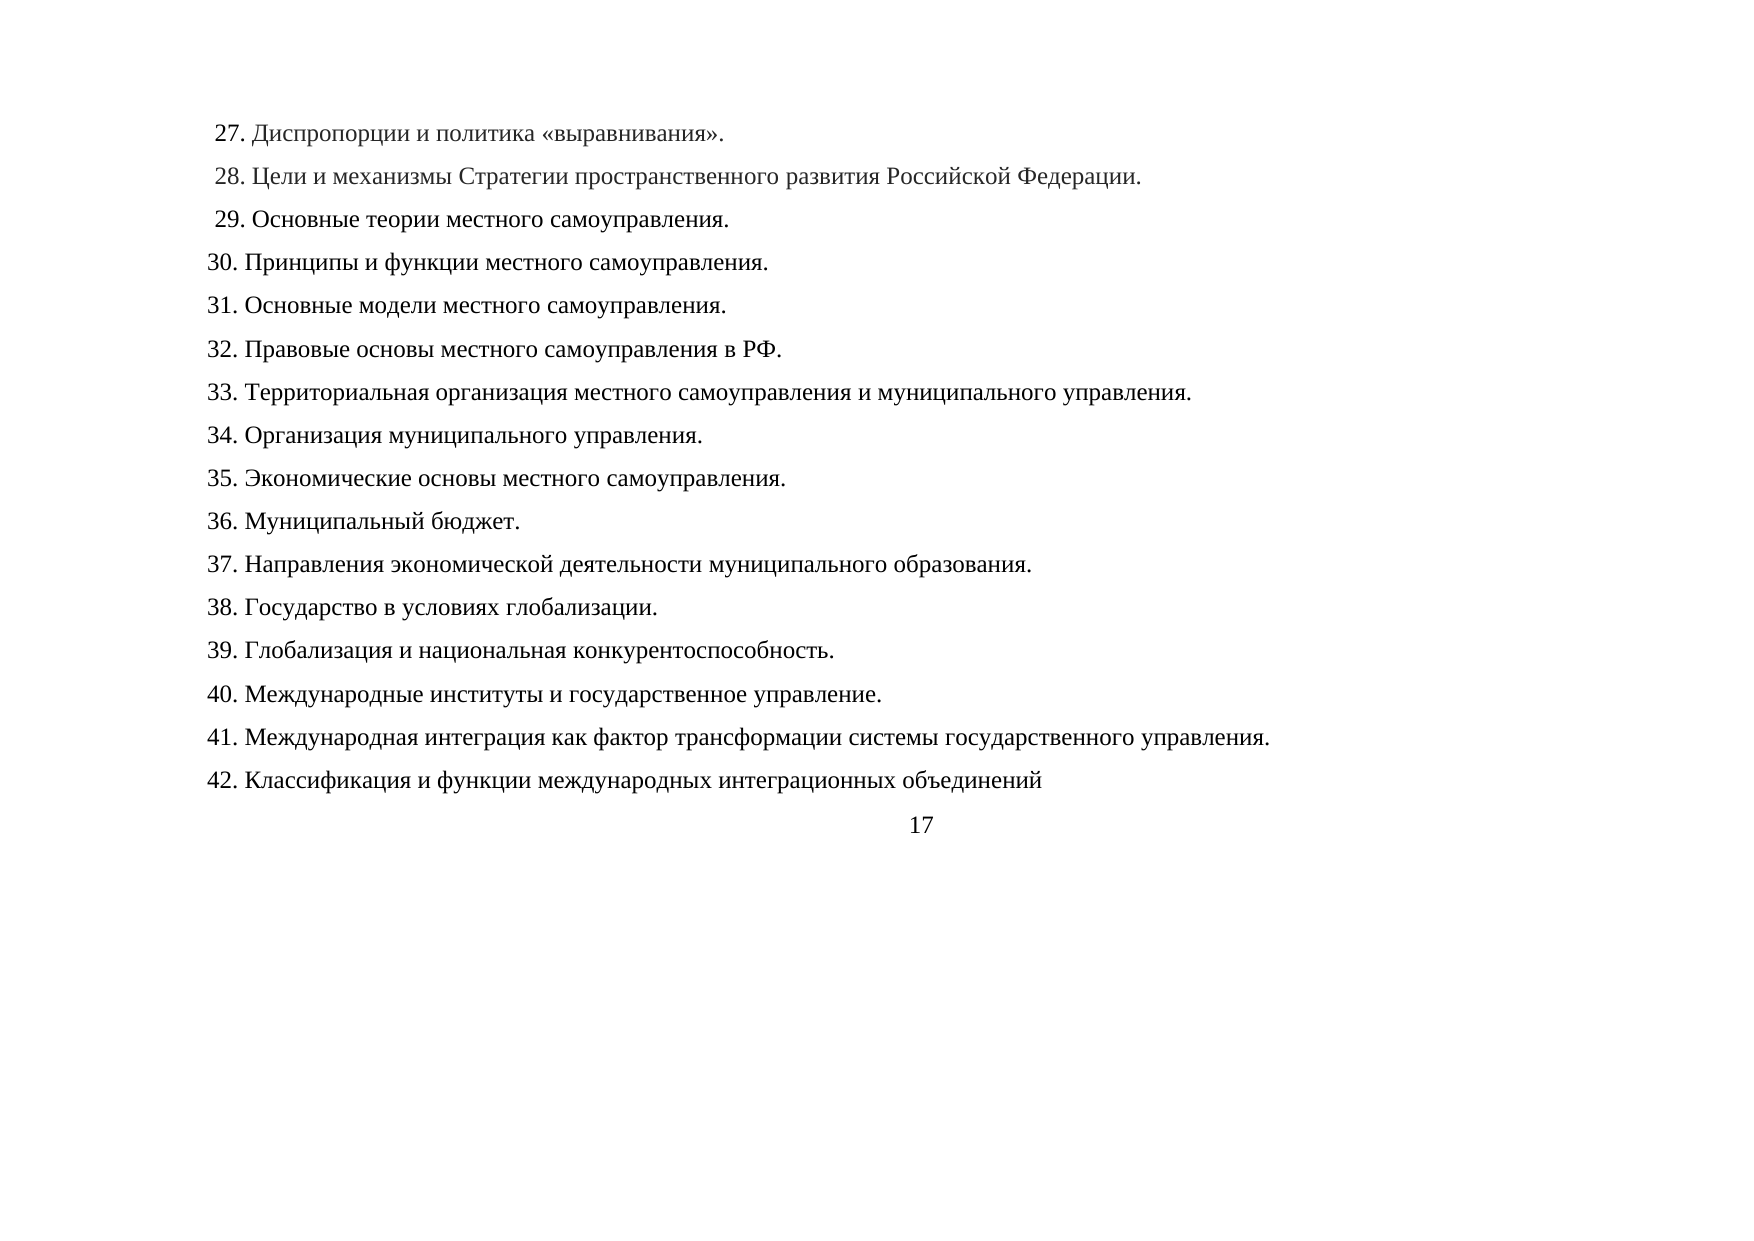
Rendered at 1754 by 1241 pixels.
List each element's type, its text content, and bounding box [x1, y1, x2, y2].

list Диспропорции и политика «выравнивания». [214, 118, 1665, 147]
list Глобализация и национальная конкурентоспособность. [207, 636, 1665, 664]
list Принципы и функции местного самоуправления. [207, 247, 1665, 276]
list Направления экономической деятельности муниципального образования. [207, 549, 1612, 578]
list Территориальная организация местного самоуправления и муниципального управления. [207, 377, 1631, 406]
list Цели и механизмы Стратегии пространственного развития Российской Федерации. [214, 161, 1665, 190]
list Организация муниципального управления. [207, 420, 1665, 449]
list Классификация и функции международных интеграционных объединений [207, 765, 1560, 794]
list Международная интеграция как фактор трансформации системы государственного управления. [207, 722, 1560, 751]
list Основные теории местного самоуправления. [214, 204, 1665, 233]
list Международные институты и государственное управление. [207, 679, 1665, 707]
list Правовые основы местного самоуправления в РФ. [207, 334, 1665, 362]
list Муниципальный бюджет. [207, 506, 1665, 535]
list Государство в условиях глобализации. [207, 592, 1665, 621]
list Основные модели местного самоуправления. [207, 291, 1665, 319]
list Экономические основы местного самоуправления. [207, 463, 1665, 492]
